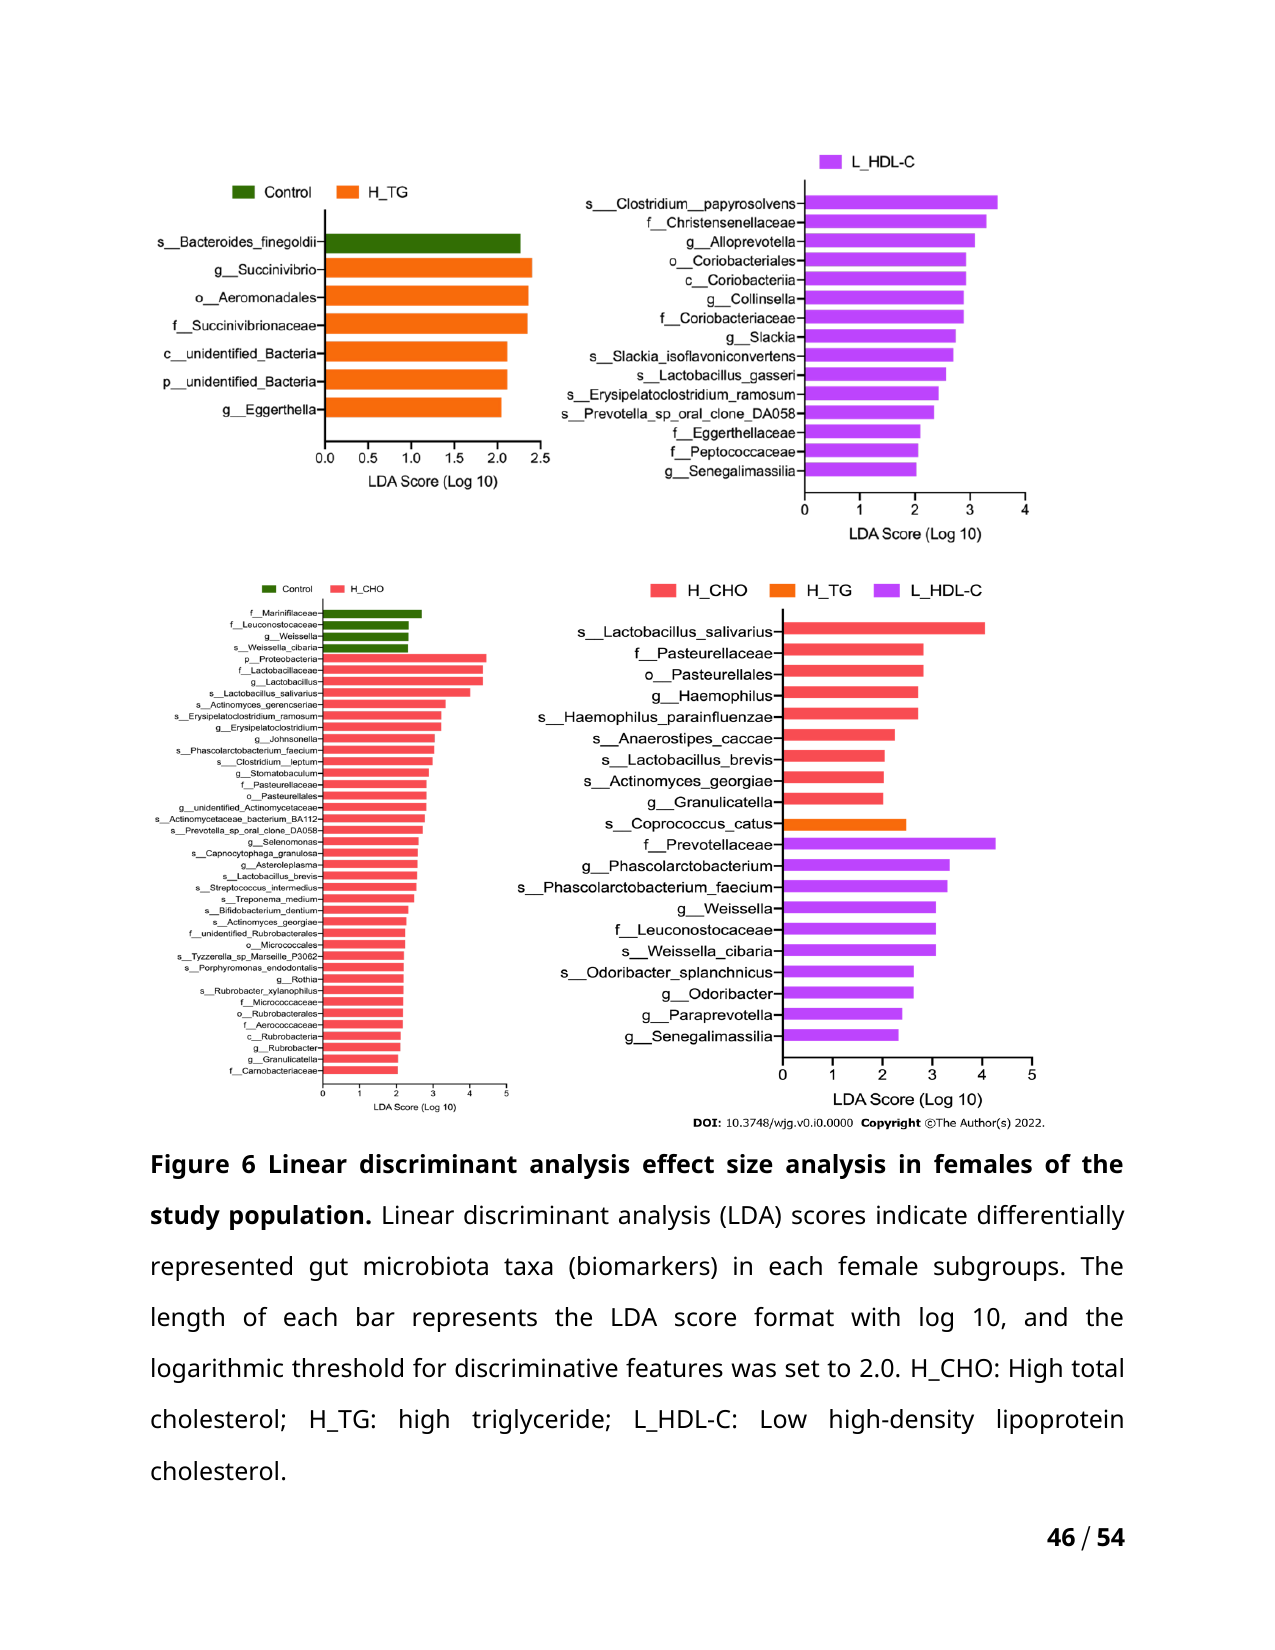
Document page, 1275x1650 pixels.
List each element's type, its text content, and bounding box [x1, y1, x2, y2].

picture [150, 150, 1050, 553]
text Figure 6 Linear discriminant analysis effect size analysis in females of the study population. Linear discriminant analysis (LDA) scores indicate differentially represented gut microbiota taxa (biomarkers) in each female subgroups. The length of each bar represents the LDA score format with log 10, and the logarithmic threshold for discriminative features was set to 2.0. H_CHO: High total cholesterol; H_TG: high triglyceride; L_HDL-C: Low high-density lipoprotein cholesterol. [150, 1147, 1125, 1487]
picture [150, 566, 1050, 1133]
